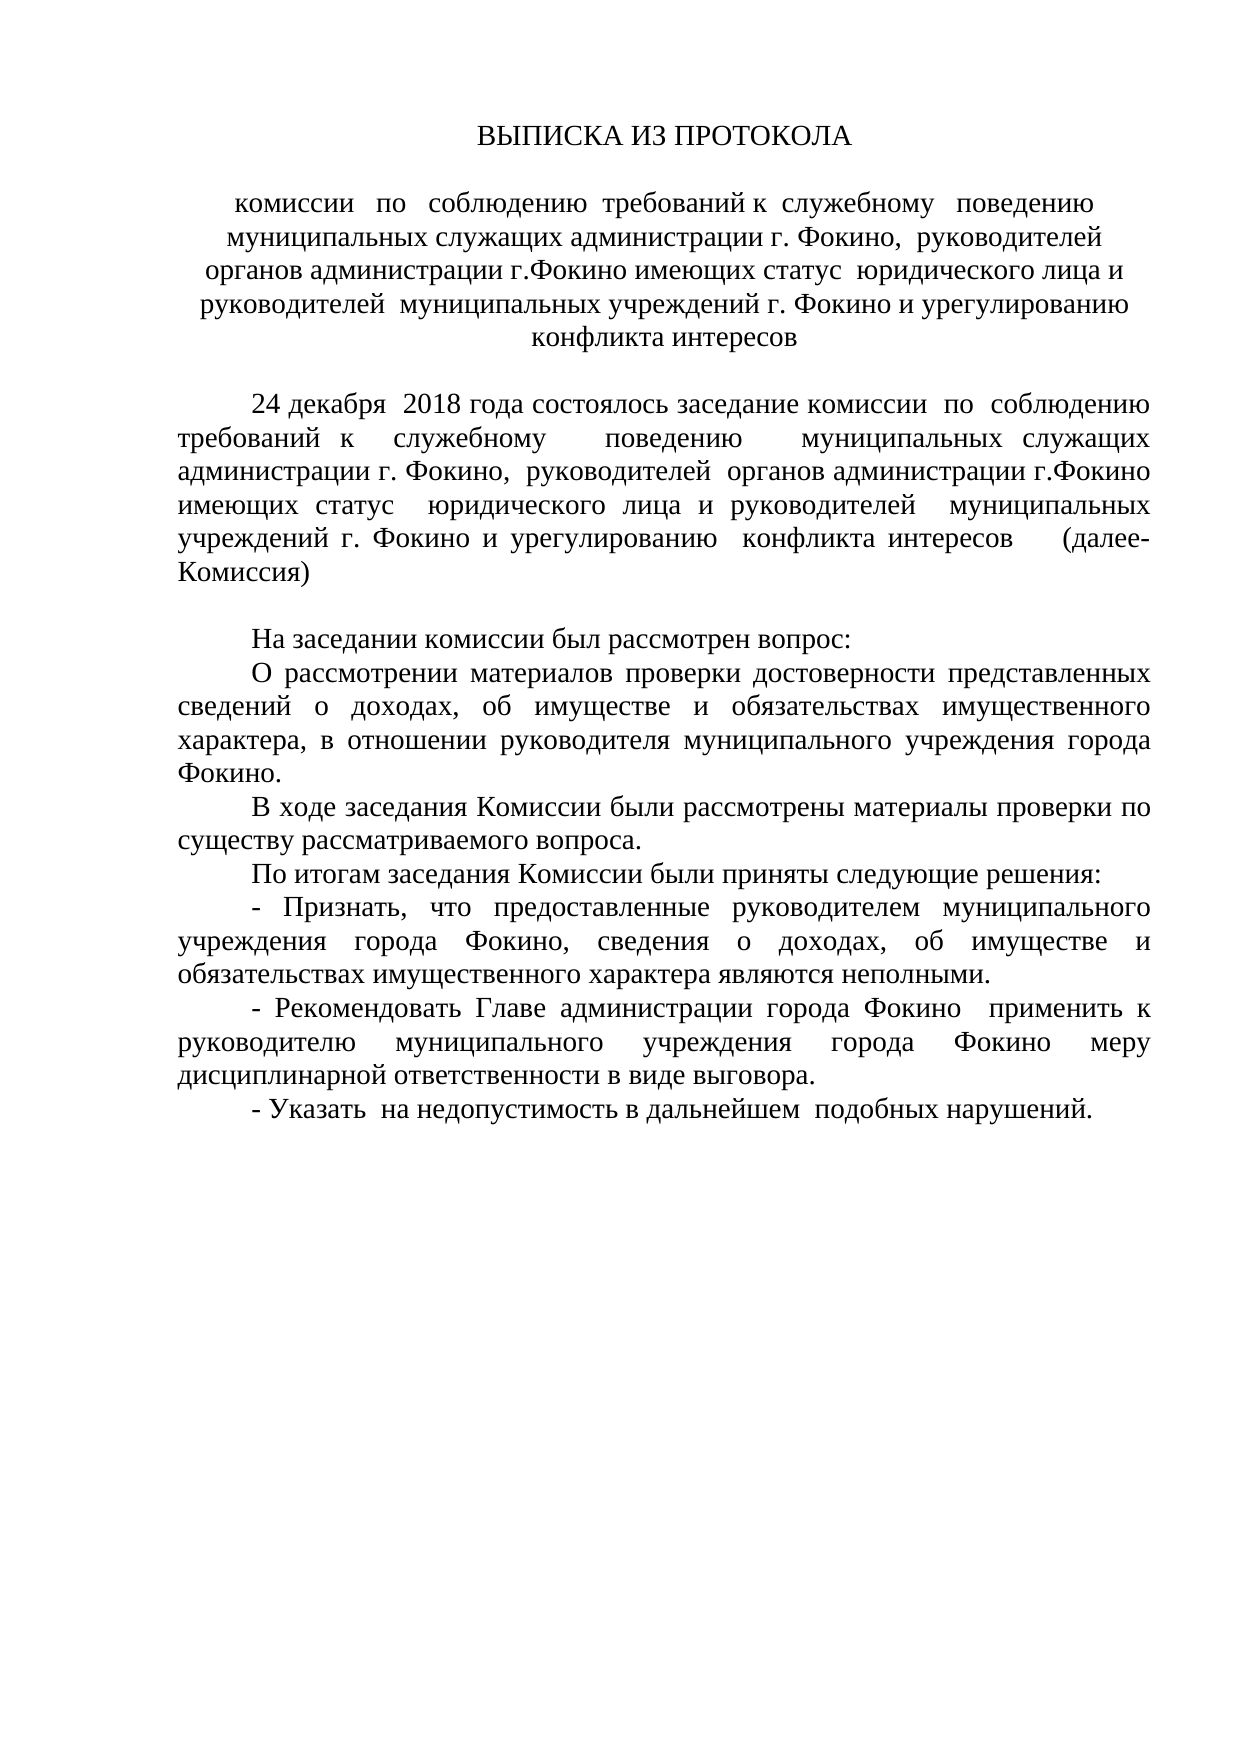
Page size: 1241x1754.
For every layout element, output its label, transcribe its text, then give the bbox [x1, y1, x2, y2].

text По итогам заседания Комиссии были приняты следующие решения: [177, 856, 1152, 889]
text В ходе заседания Комиссии были рассмотрены материалы проверки по существу рассматриваемого вопроса. [177, 789, 1152, 856]
text ВЫПИСКА ИЗ ПРОТОКОЛА [177, 118, 1152, 152]
text - Признать, что предоставленные руководителем муниципального учреждения города Фокино, сведения о доходах, об имуществе и обязательствах имущественного характера являются неполными. [177, 889, 1152, 990]
text - Указать на недопустимость в дальнейшем подобных нарушений. [177, 1091, 1152, 1124]
text О рассмотрении материалов проверки достоверности представленных сведений о доходах, об имуществе и обязательствах имущественного характера, в отношении руководителя муниципального учреждения города Фокино. [177, 655, 1152, 789]
text - Рекомендовать Главе администрации города Фокино применить к руководителю муниципального учреждения города Фокино меру дисциплинарной ответственности в виде выговора. [177, 990, 1152, 1091]
text 24 декабря 2018 года состоялось заседание комиссии по соблюдению требований к служебному поведению муниципальных служащих администрации г. Фокино, руководителей органов администрации г.Фокино имеющих статус юридического лица и руководителей муниципальных учреждений г. Фокино и урегулированию конфликта интересов (далее-Комиссия) [177, 386, 1152, 588]
text комиссии по соблюдению требований к служебному поведению муниципальных служащих администрации г. Фокино, руководителей органов администрации г.Фокино имеющих статус юридического лица и руководителей муниципальных учреждений г. Фокино и урегулированию конфликта интересов [177, 185, 1152, 353]
text На заседании комиссии был рассмотрен вопрос: [177, 621, 1152, 655]
